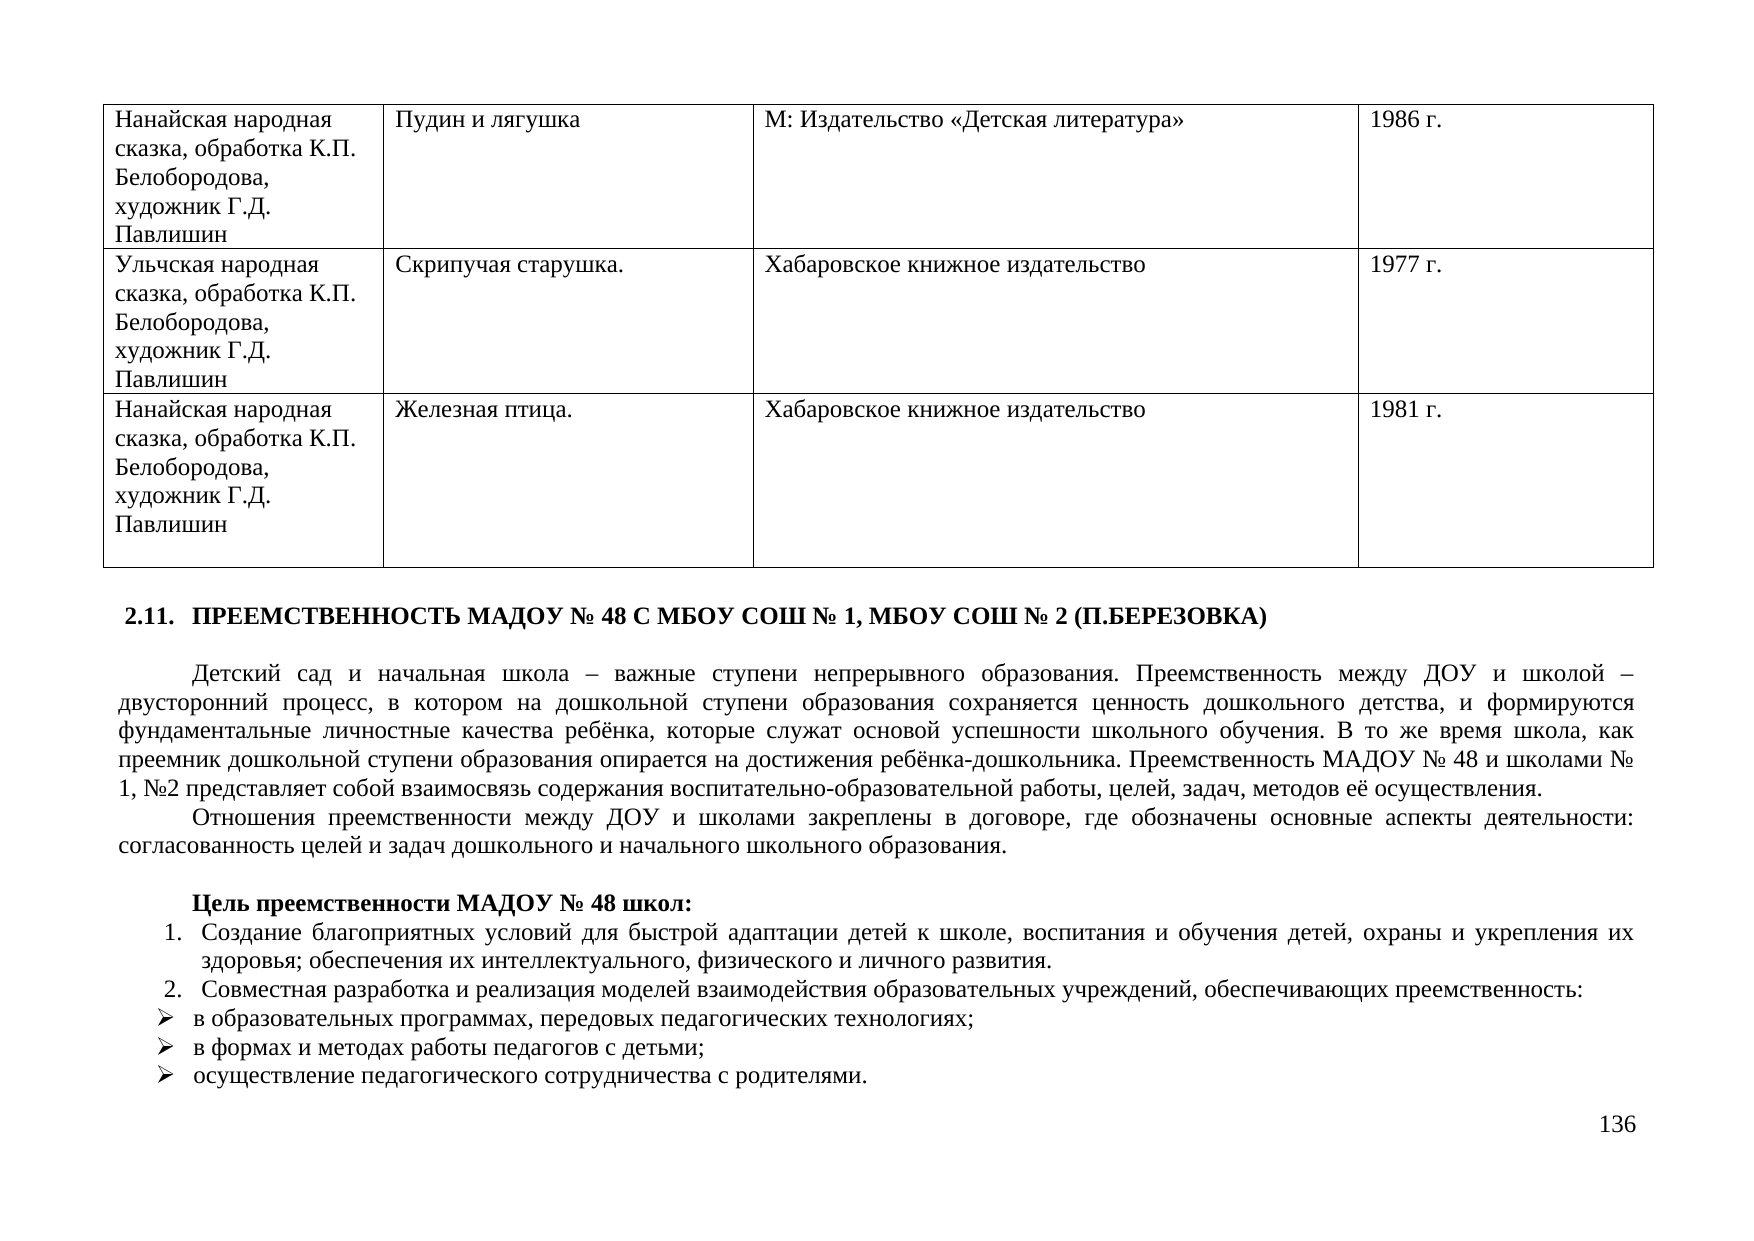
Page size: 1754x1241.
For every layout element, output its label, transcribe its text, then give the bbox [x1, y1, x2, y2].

table_cell М: Издательство «Детская литература» [754, 105, 1358, 248]
table_cell Хабаровское книжное издательство [754, 394, 1358, 567]
text Детский сад и начальная школа – важные ступени непрерывного образования. Преемственность между ДОУ и школой – двусторонний процесс, в котором на дошкольной ступени образования сохраняется ценность дошкольного детства, и формируются фундаментальные личностные качества ребёнка, которые служат основой успешности школьного обучения. В то же время школа, как преемник дошкольной ступени образования опирается на достижения ребёнка-дошкольника. Преемственность МАДОУ № 48 и школами № 1, №2 представляет собой взаимосвязь содержания воспитательно-образовательной работы, целей, задач, методов её осуществления. [118, 658, 1636, 802]
table_cell Ульчская народная сказка, обработка К.П. Белобородова, художник Г.Д. Павлишин [104, 249, 383, 393]
table_cell Нанайская народная сказка, обработка К.П. Белобородова, художник Г.Д. Павлишин [104, 105, 383, 248]
text Отношения преемственности между ДОУ и школами закреплены в договоре, где обозначены основные аспекты деятельности: согласованность целей и задач дошкольного и начального школьного образования. [118, 802, 1636, 859]
table_cell Хабаровское книжное издательство [754, 249, 1358, 393]
table_cell Пудин и лягушка [384, 105, 753, 248]
list осуществление педагогического сотрудничества с родителями. [156, 1060, 1636, 1089]
table_cell 1981 г. [1359, 394, 1653, 567]
table_cell 1977 г. [1359, 249, 1653, 393]
table_cell 1986 г. [1359, 105, 1653, 248]
list ПРЕЕМСТВЕННОСТЬ МАДОУ № 48 С МБОУ СОШ № 1, МБОУ СОШ № 2 (П.БЕРЕЗОВКА) [124, 601, 1636, 630]
list в образовательных программах, передовых педагогических технологиях; [156, 1003, 1636, 1032]
list Создание благоприятных условий для быстрой адаптации детей к школе, воспитания и обучения детей, охраны и укрепления их здоровья; обеспечения их интеллектуального, физического и личного развития. [163, 917, 1636, 974]
list в формах и методах работы педагогов с детьми; [156, 1032, 1636, 1060]
text Цель преемственности МАДОУ № 48 школ: [118, 888, 1636, 917]
table_cell Нанайская народная сказка, обработка К.П. Белобородова, художник Г.Д. Павлишин [104, 394, 383, 567]
table_cell Скрипучая старушка. [384, 249, 753, 393]
table_cell Железная птица. [384, 394, 753, 567]
list Совместная разработка и реализация моделей взаимодействия образовательных учреждений, обеспечивающих преемственность: [163, 974, 1636, 1003]
